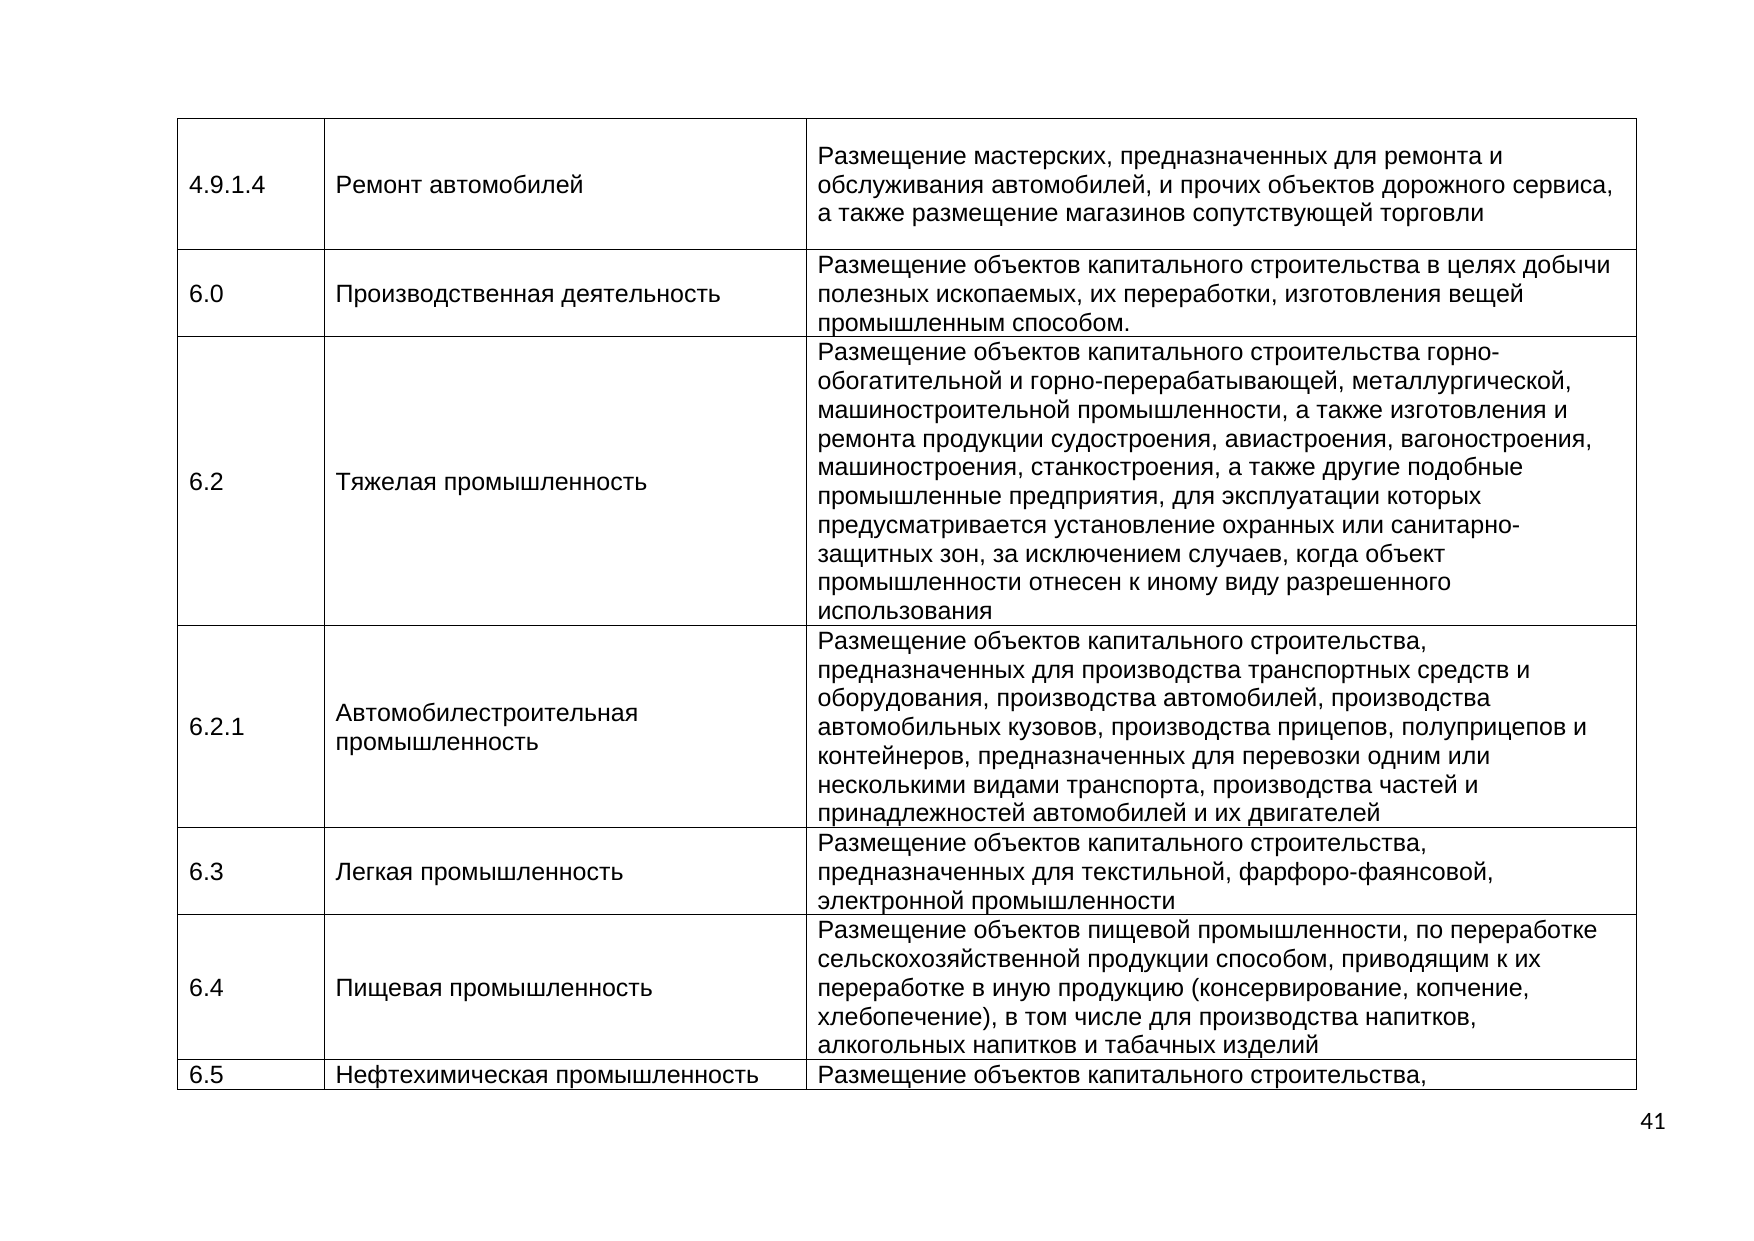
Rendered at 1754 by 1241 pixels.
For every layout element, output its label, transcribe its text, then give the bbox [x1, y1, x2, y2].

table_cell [807, 1060, 1636, 1089]
table_cell 6.2 [178, 337, 324, 625]
table_cell 6.4 [178, 915, 324, 1059]
table_cell 6.0 [178, 250, 324, 336]
table_cell Размещение объектов капитального строительства, предназначенных для текстильной, фарфоро-фаянсовой, электронной промышленности [807, 828, 1636, 914]
table_cell Пищевая промышленность [325, 915, 806, 1059]
table_cell Ремонт автомобилей [325, 119, 806, 249]
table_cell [325, 1060, 806, 1089]
table_cell Размещение объектов капитального строительства горно-обогатительной и горно-перерабатывающей, металлургической, машиностроительной промышленности, а также изготовления и ремонта продукции судостроения, авиастроения, вагоностроения, машиностроения, станкостроения, а также другие подобные промышленные предприятия, для эксплуатации которых предусматривается установление охранных или санитарно-защитных зон, за исключением случаев, когда объект промышленности отнесен к иному виду разрешенного использования [807, 337, 1636, 625]
table_cell Тяжелая промышленность [325, 337, 806, 625]
table_cell Легкая промышленность [325, 828, 806, 914]
table_cell Автомобилестроительная промышленность [325, 626, 806, 827]
table_cell Размещение объектов пищевой промышленности, по переработке сельскохозяйственной продукции способом, приводящим к их переработке в иную продукцию (консервирование, копчение, хлебопечение), в том числе для производства напитков, алкогольных напитков и табачных изделий [807, 915, 1636, 1059]
table_cell 6.2.1 [178, 626, 324, 827]
table_cell 6.5 [178, 1060, 324, 1089]
table_cell Производственная деятельность [325, 250, 806, 336]
table_cell 4.9.1.4 [178, 119, 324, 249]
table_cell Размещение мастерских, предназначенных для ремонта и обслуживания автомобилей, и прочих объектов дорожного сервиса, а также размещение магазинов сопутствующей торговли [807, 119, 1636, 249]
table_cell Размещение объектов капитального строительства в целях добычи полезных ископаемых, их переработки, изготовления вещей промышленным способом. [807, 250, 1636, 336]
table_cell 6.3 [178, 828, 324, 914]
table_cell Размещение объектов капитального строительства, предназначенных для производства транспортных средств и оборудования, производства автомобилей, производства автомобильных кузовов, производства прицепов, полуприцепов и контейнеров, предназначенных для перевозки одним или несколькими видами транспорта, производства частей и принадлежностей автомобилей и их двигателей [807, 626, 1636, 827]
